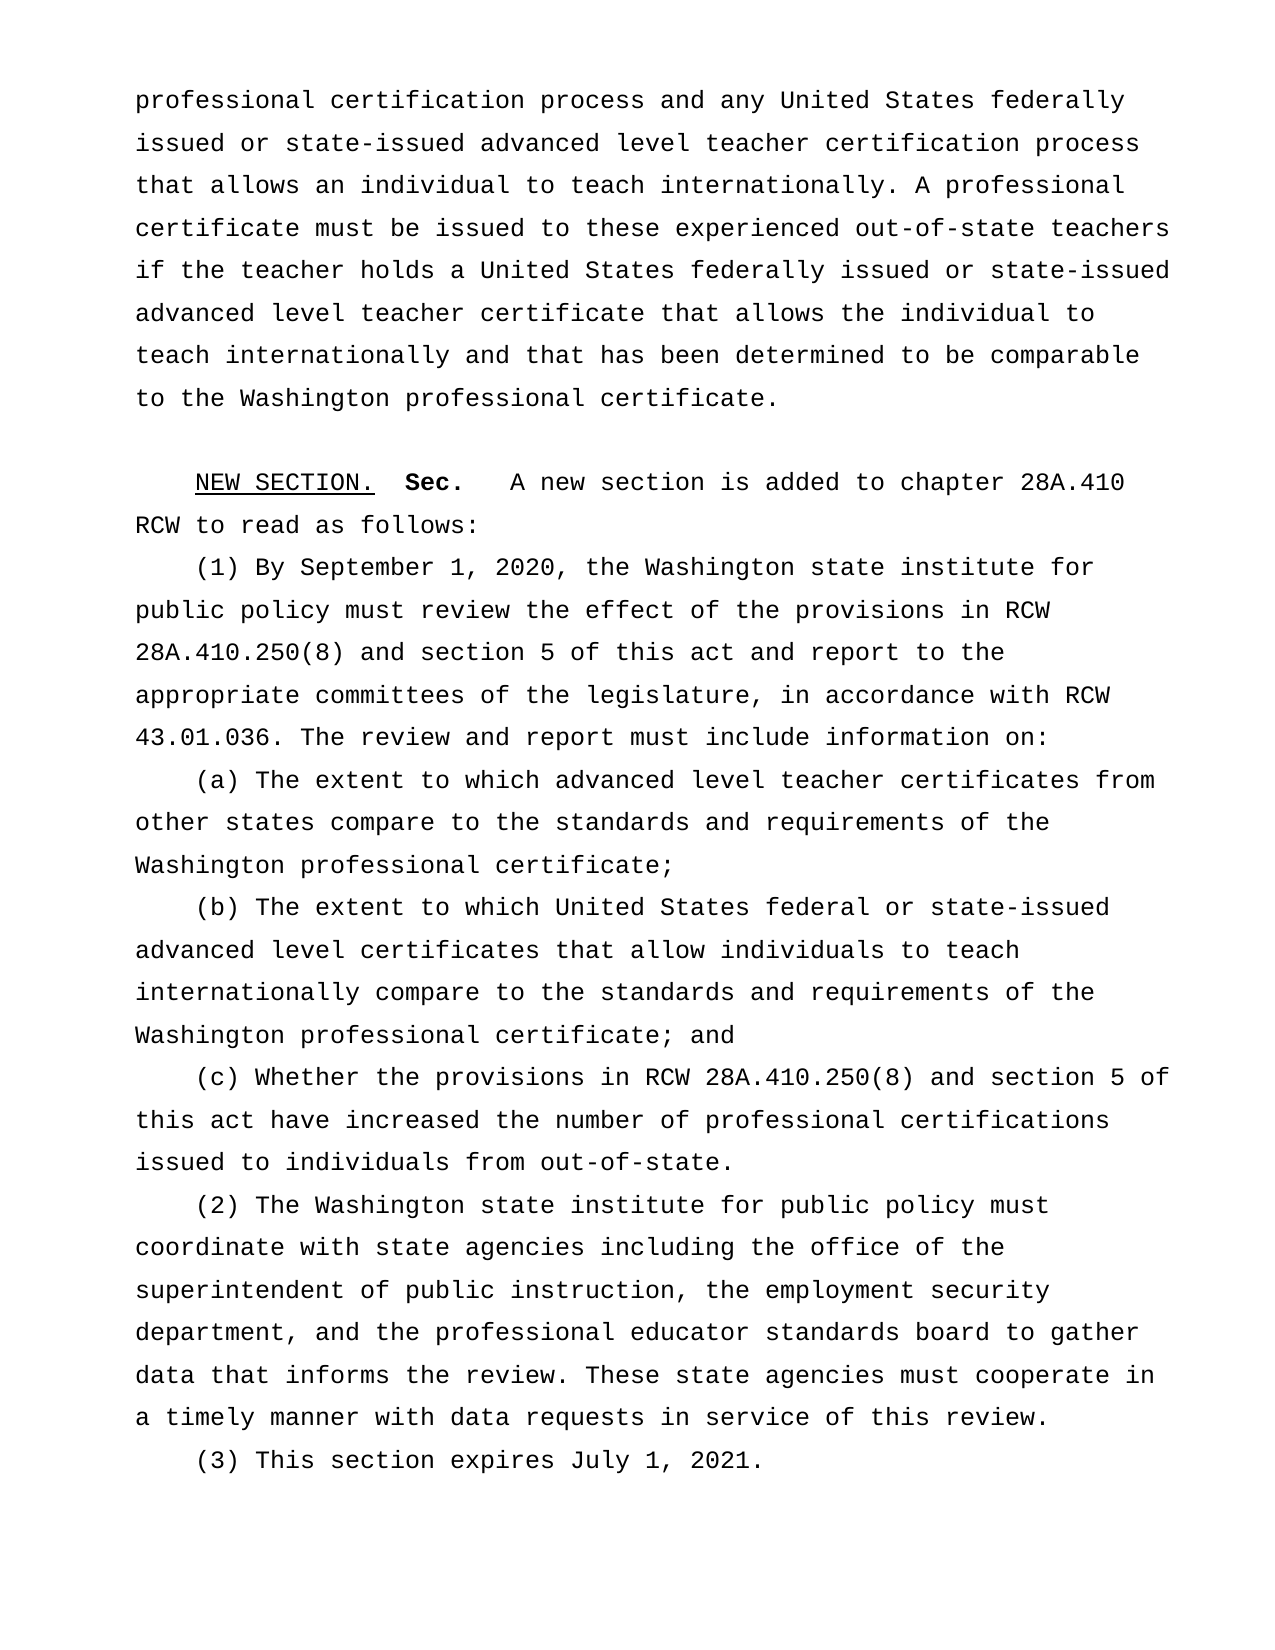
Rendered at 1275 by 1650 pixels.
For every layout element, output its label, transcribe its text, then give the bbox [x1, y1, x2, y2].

text (3) This section expires July 1, 2021. [135, 1434, 1170, 1477]
text (1) By September 1, 2020, the Washington state institute for public policy must review the effect of the provisions in RCW 28A.410.250(8) and section 5 of this act and report to the appropriate committees of the legislature, in accordance with RCW 43.01.036. The review and report must include information on: [135, 542, 1170, 754]
text (c) Whether the provisions in RCW 28A.410.250(8) and section 5 of this act have increased the number of professional certifications issued to individuals from out-of-state. [135, 1052, 1170, 1179]
text (2) The Washington state institute for public policy must coordinate with state agencies including the office of the superintendent of public instruction, the employment security department, and the professional educator standards board to gather data that informs the review. These state agencies must cooperate in a timely manner with data requests in service of this review. [135, 1179, 1170, 1434]
text NEW SECTION. Sec. A new section is added to chapter 28A.410 RCW to read as follows: [135, 457, 1170, 542]
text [135, 75, 1170, 415]
text (a) The extent to which advanced level teacher certificates from other states compare to the standards and requirements of the Washington professional certificate; [135, 754, 1170, 882]
text (b) The extent to which United States federal or state-issued advanced level certificates that allow individuals to teach internationally compare to the standards and requirements of the Washington professional certificate; and [135, 882, 1170, 1052]
